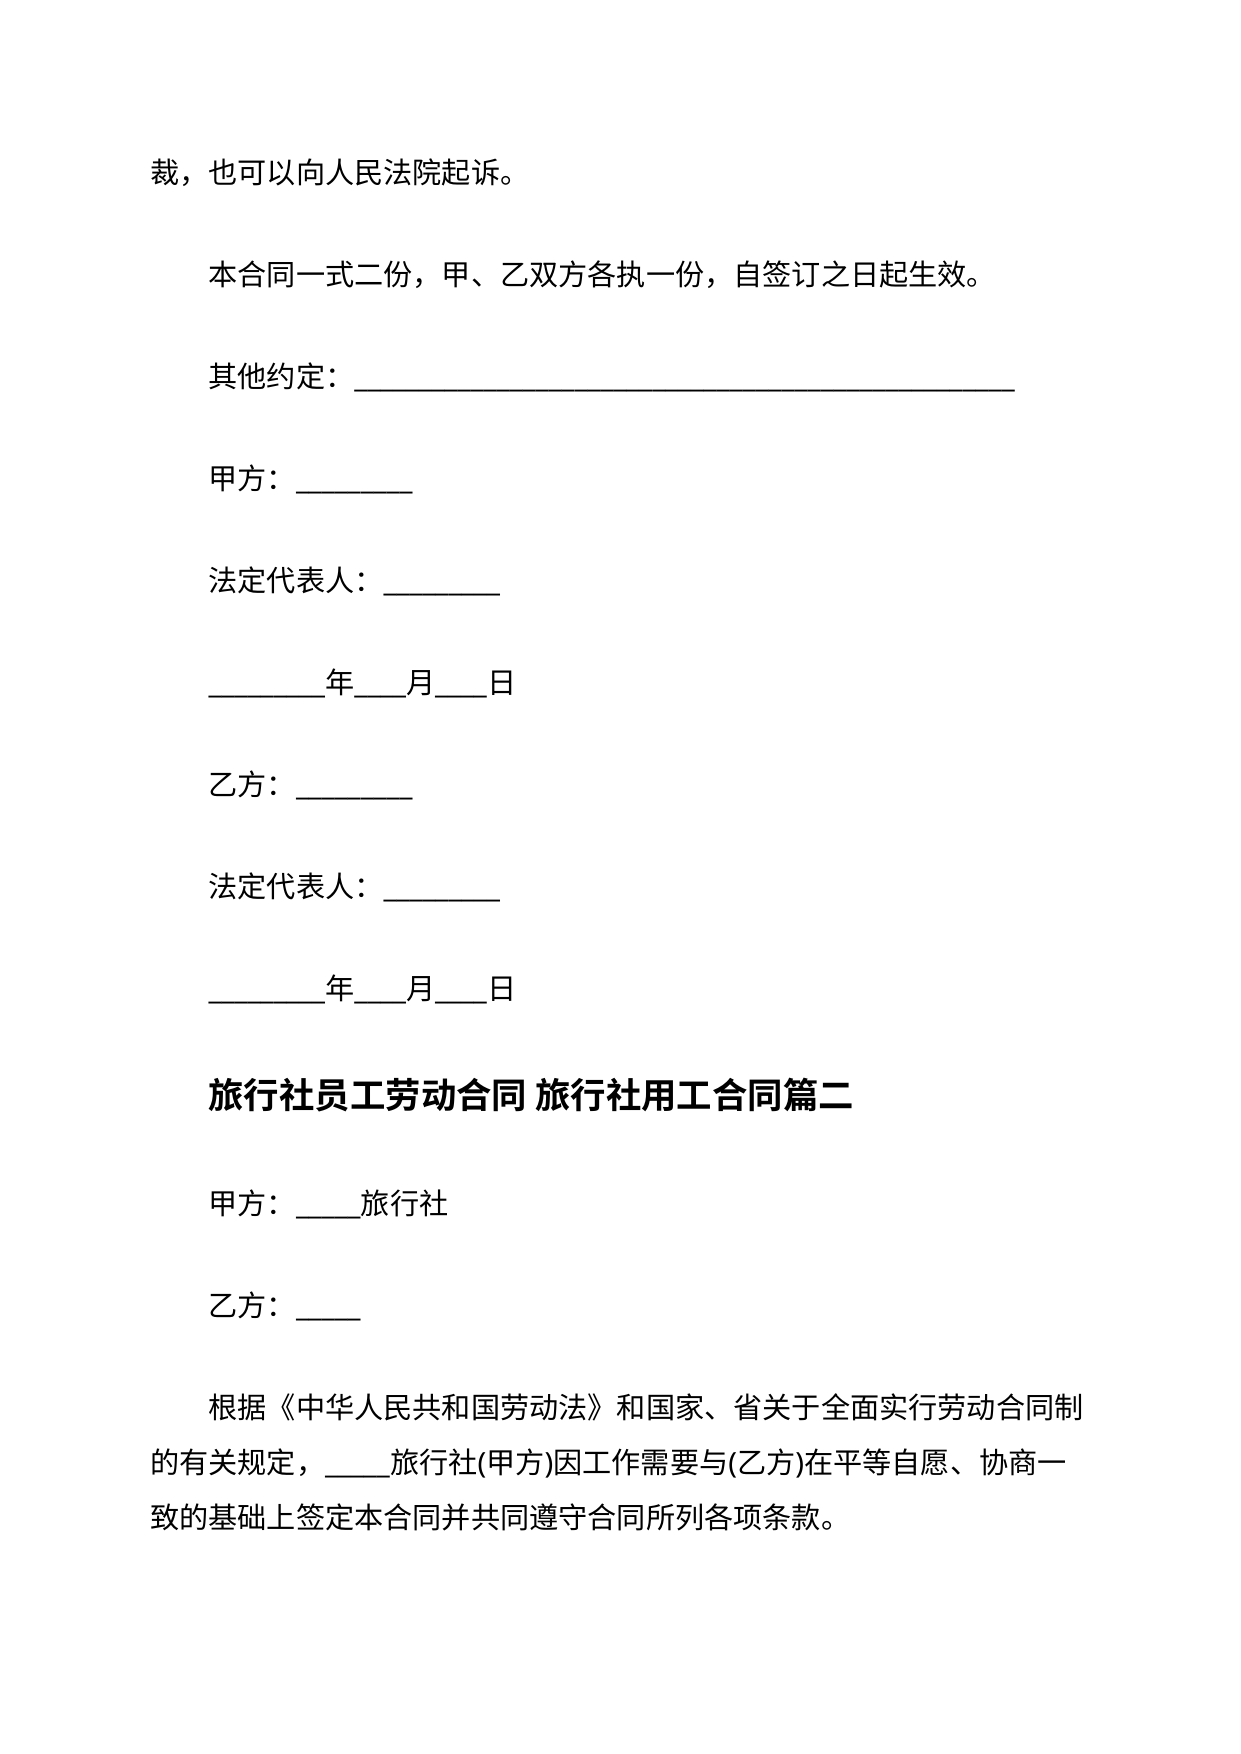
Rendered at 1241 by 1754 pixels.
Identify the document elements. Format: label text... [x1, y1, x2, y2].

text 甲方：_____旅行社 [150, 1181, 1090, 1223]
text 乙方：_________ [150, 761, 1090, 804]
text 乙方：_____ [150, 1283, 1090, 1325]
text 甲方：_________ [150, 456, 1090, 498]
text 旅行社员工劳动合同 旅行社用工合同篇二 [150, 1067, 1090, 1119]
text 本合同一式二份，甲、乙双方各执一份，自签订之日起生效。 [150, 252, 1090, 294]
text _________年____月____日 [150, 659, 1090, 702]
text 其他约定：___________________________________________________ [150, 353, 1090, 396]
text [150, 150, 1090, 192]
text 法定代表人：_________ [150, 557, 1090, 600]
text 法定代表人：_________ [150, 863, 1090, 906]
text 根据《中华人民共和国劳动法》和国家、省关于全面实行劳动合同制的有关规定，_____旅行社(甲方)因工作需要与(乙方)在平等自愿、协商一致的基础上签定本合同并共同遵守合同所列各项条款。 [150, 1385, 1090, 1537]
text _________年____月____日 [150, 965, 1090, 1008]
